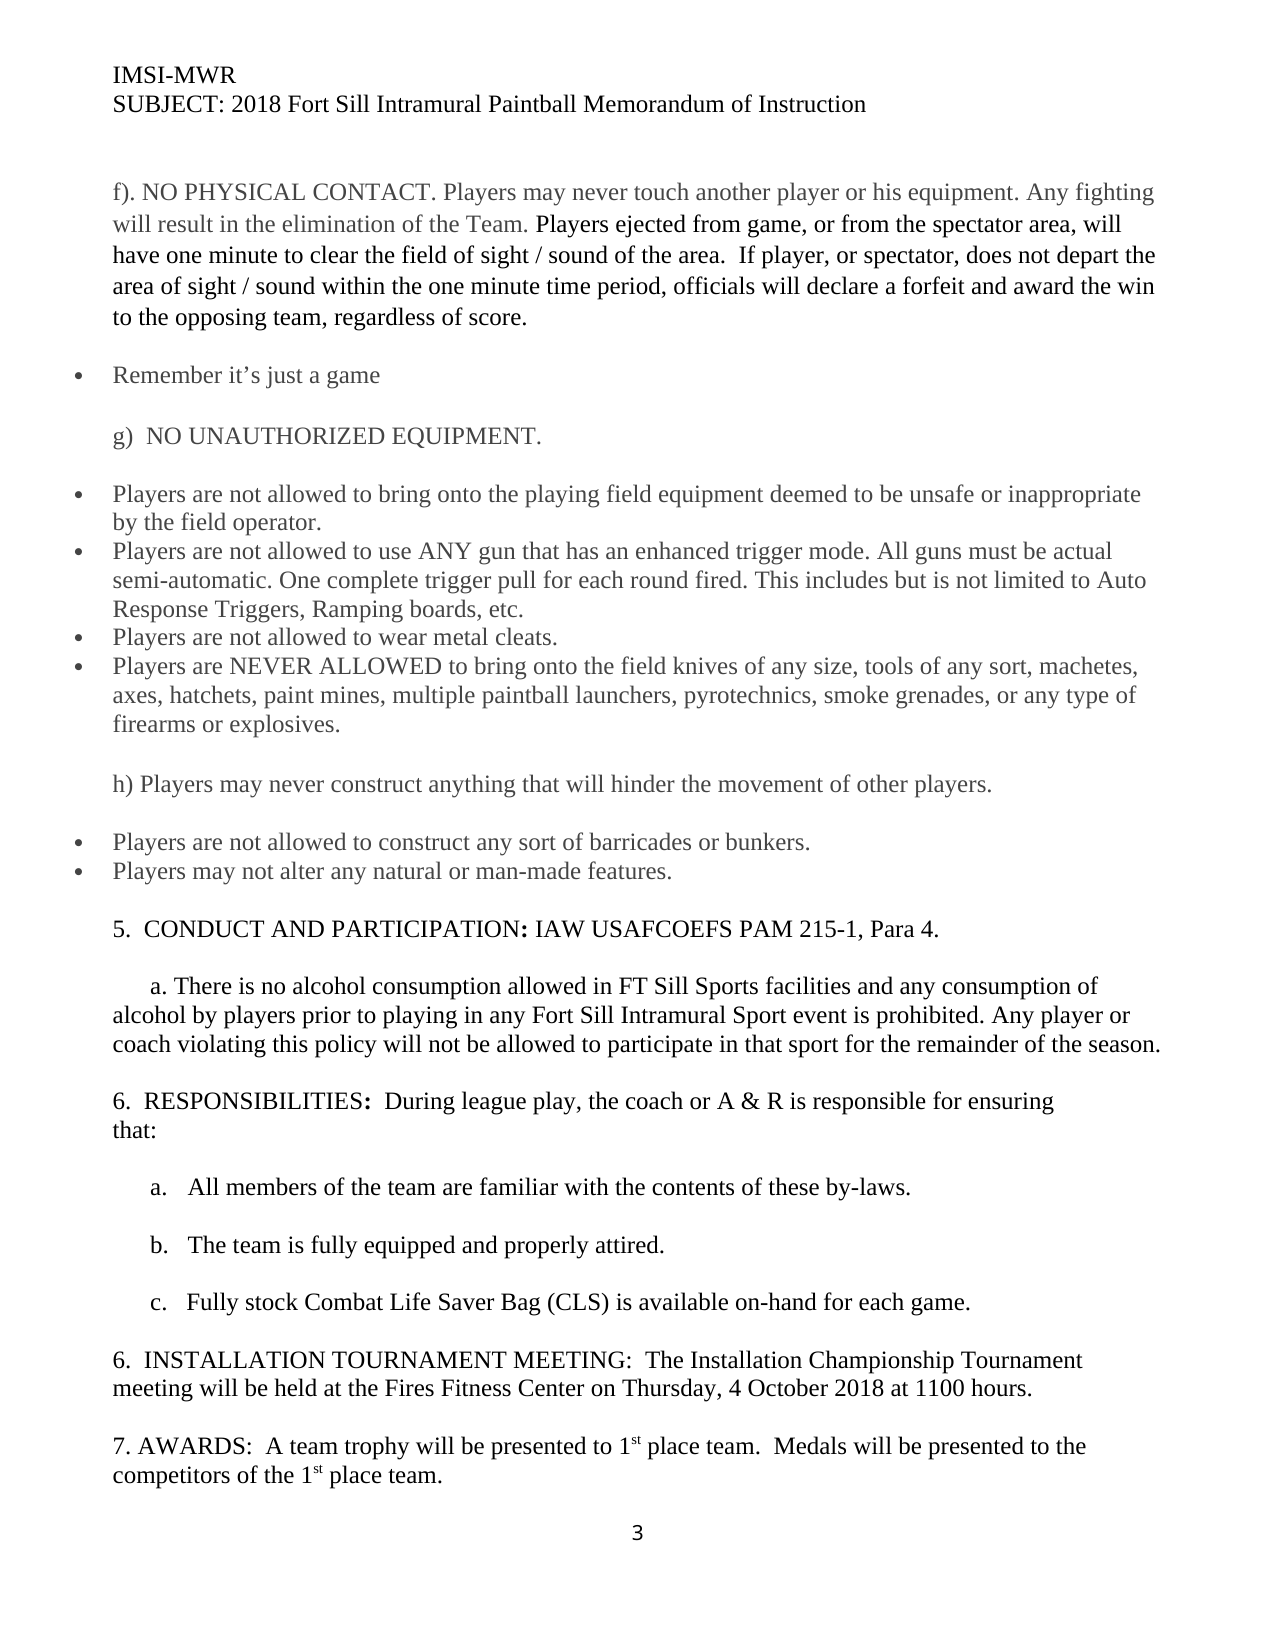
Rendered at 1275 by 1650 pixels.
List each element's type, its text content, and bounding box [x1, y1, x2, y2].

text c. Fully stock Combat Life Saver Bag (CLS) is available on-hand for each game. [112, 1287, 1162, 1316]
list Players are not allowed to bring onto the playing field equipment deemed to be unsafe or inappropriate by the field operator. [75, 479, 1162, 536]
text 6. RESPONSIBILITIES: During league play, the coach or A & R is responsible for ensuring [112, 1086, 1162, 1115]
list Players may not alter any natural or man-made features. [75, 856, 1162, 884]
list Players are not allowed to wear metal cleats. [75, 622, 1162, 651]
list All members of the team are familiar with the contents of these by-laws. [150, 1172, 1162, 1201]
text 6. INSTALLATION TOURNAMENT MEETING: The Installation Championship Tournament meeting will be held at the Fires Fitness Center on Thursday, 4 October 2018 at 1100 hours. [112, 1345, 1162, 1402]
list Remember it’s just a game [75, 360, 1162, 389]
list The team is fully equipped and properly attired. [150, 1230, 1162, 1258]
list Players are NEVER ALLOWED to bring onto the field knives of any size, tools of any sort, machetes, axes, hatchets, paint mines, multiple paintball launchers, pyrotechnics, smoke grenades, or any type of firearms or explosives. [75, 651, 1162, 737]
text f). NO PHYSICAL CONTACT. Players may never touch another player or his equipment. Any fighting will result in the elimination of the Team. Players ejected from game, or from the spectator area, will have one minute to clear the field of sight / sound of the area. If player, or spectator, does not depart the area of sight / sound within the one minute time period, officials will declare a forfeit and award the win to the opposing team, regardless of score. [112, 175, 1162, 331]
text 7. AWARDS: A team trophy will be presented to 1st place team. Medals will be presented to the competitors of the 1st place team. [112, 1431, 1162, 1488]
text g) NO UNAUTHORIZED EQUIPMENT. [112, 418, 1162, 449]
text that: [112, 1115, 1162, 1144]
text h) Players may never construct anything that will hinder the movement of other players. [112, 767, 1162, 798]
text a. There is no alcohol consumption allowed in FT Sill Sports facilities and any consumption of alcohol by players prior to playing in any Fort Sill Intramural Sport event is prohibited. Any player or coach violating this policy will not be allowed to participate in that sport for the remainder of the season. [112, 971, 1162, 1057]
list Players are not allowed to use ANY gun that has an enhanced trigger mode. All guns must be actual semi-automatic. One complete trigger pull for each round fired. This includes but is not limited to Auto Response Triggers, Ramping boards, etc. [75, 536, 1162, 622]
list Players are not allowed to construct any sort of barricades or bunkers. [75, 827, 1162, 856]
text 5. CONDUCT AND PARTICIPATION: IAW USAFCOEFS PAM 215-1, Para 4. [112, 914, 1162, 942]
